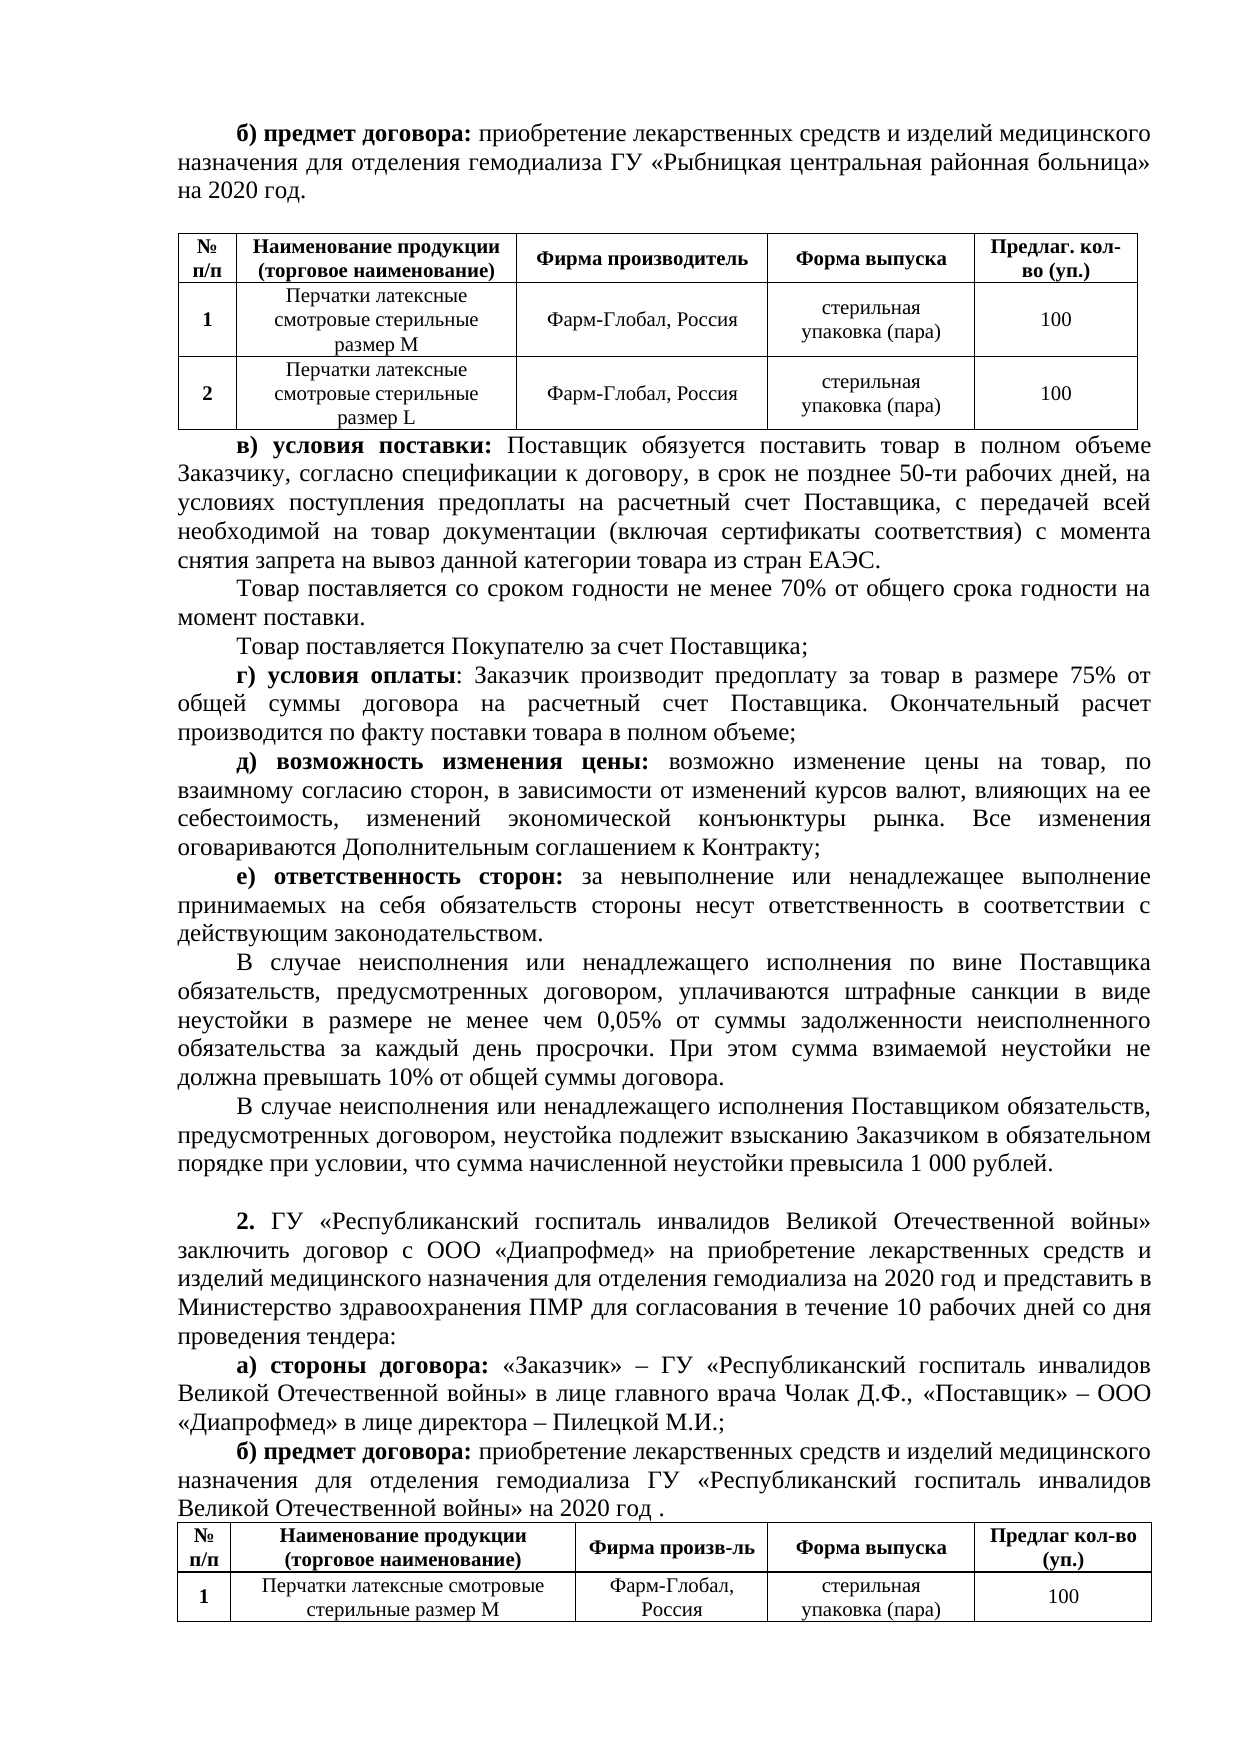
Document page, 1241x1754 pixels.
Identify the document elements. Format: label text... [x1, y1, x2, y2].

table_cell 1 [179, 283, 236, 356]
table_header Форма выпуска [768, 234, 974, 282]
table_cell стерильная упаковка (пара) [768, 283, 974, 356]
table_header Наименование продукции (торговое наименование) [237, 234, 516, 282]
table_cell Перчатки латексные смотровые стерильные размер L [237, 357, 516, 429]
text Товар поставляется со сроком годности не менее 70% от общего срока годности на момент поставки. [177, 573, 1152, 631]
table_cell Перчатки латексные смотровые стерильные размер M [237, 283, 516, 356]
table_cell 100 [975, 357, 1137, 429]
text 2. ГУ «Республиканский госпиталь инвалидов Великой Отечественной войны» заключить договор с ООО «Диапрофмед» на приобретение лекарственных средств и изделий медицинского назначения для отделения гемодиализа на 2020 год и представить в Министерство здравоохранения ПМР для согласования в течение 10 рабочих дней со дня проведения тендера: [177, 1206, 1152, 1350]
text В случае неисполнения или ненадлежащего исполнения Поставщиком обязательств, предусмотренных договором, неустойка подлежит взысканию Заказчиком в обязательном порядке при условии, что сумма начисленной неустойки превысила 1 000 рублей. [177, 1091, 1152, 1177]
text б) предмет договора: приобретение лекарственных средств и изделий медицинского назначения для отделения гемодиализа ГУ «Рыбницкая центральная районная больница» на 2020 год. [177, 118, 1152, 204]
table_cell стерильная упаковка (пара) [768, 357, 974, 429]
table_cell Фарм-Глобал, Россия [517, 357, 767, 429]
text г) условия оплаты: Заказчик производит предоплату за товар в размере 75% от общей суммы договора на расчетный счет Поставщика. Окончательный расчет производится по факту поставки товара в полном объеме; [177, 660, 1152, 746]
table_header Фирма производитель [517, 234, 767, 282]
table_cell 2 [179, 357, 236, 429]
table_header Предлаг. кол-во (уп.) [975, 234, 1137, 282]
table_cell 1 [178, 1573, 230, 1621]
table_cell Перчатки латексные смотровые стерильные размер M [231, 1573, 575, 1621]
table_cell Фарм-Глобал, Россия [576, 1573, 767, 1621]
text В случае неисполнения или ненадлежащего исполнения по вине Поставщика обязательств, предусмотренных договором, уплачиваются штрафные санкции в виде неустойки в размере не менее чем 0,05% от суммы задолженности неисполненного обязательства за каждый день просрочки. При этом сумма взимаемой неустойки не должна превышать 10% от общей суммы договора. [177, 947, 1152, 1091]
table_header Фирма произв-ль [576, 1523, 767, 1571]
text д) возможность изменения цены: возможно изменение цены на товар, по взаимному согласию сторон, в зависимости от изменений курсов валют, влияющих на ее себестоимость, изменений экономической конъюнктуры рынка. Все изменения оговариваются Дополнительным соглашением к Контракту; [177, 746, 1152, 861]
table_header № п/п [179, 234, 236, 282]
text Товар поставляется Покупателю за счет Поставщика; [177, 631, 1152, 660]
text б) предмет договора: приобретение лекарственных средств и изделий медицинского назначения для отделения гемодиализа ГУ «Республиканский госпиталь инвалидов Великой Отечественной войны» на 2020 год . [177, 1436, 1152, 1522]
table_header Форма выпуска [768, 1523, 974, 1571]
table_cell 100 [975, 283, 1137, 356]
table_header № п/п [178, 1523, 230, 1571]
table_header Наименование продукции (торговое наименование) [231, 1523, 575, 1571]
text а) стороны договора: «Заказчик» – ГУ «Республиканский госпиталь инвалидов Великой Отечественной войны» в лице главного врача Чолак Д.Ф., «Поставщик» – ООО «Диапрофмед» в лице директора – Пилецкой М.И.; [177, 1350, 1152, 1436]
text е) ответственность сторон: за невыполнение или ненадлежащее выполнение принимаемых на себя обязательств стороны несут ответственность в соответствии с действующим законодательством. [177, 861, 1152, 947]
text в) условия поставки: Поставщик обязуется поставить товар в полном объеме Заказчику, согласно спецификации к договору, в срок не позднее 50-ти рабочих дней, на условиях поступления предоплаты на расчетный счет Поставщика, с передачей всей необходимой на товар документации (включая сертификаты соответствия) с момента снятия запрета на вывоз данной категории товара из стран ЕАЭС. [177, 430, 1152, 573]
table_cell Фарм-Глобал, Россия [517, 283, 767, 356]
table_header Предлаг кол-во (уп.) [975, 1523, 1151, 1571]
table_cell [768, 1573, 974, 1621]
table_cell 100 [975, 1573, 1151, 1621]
